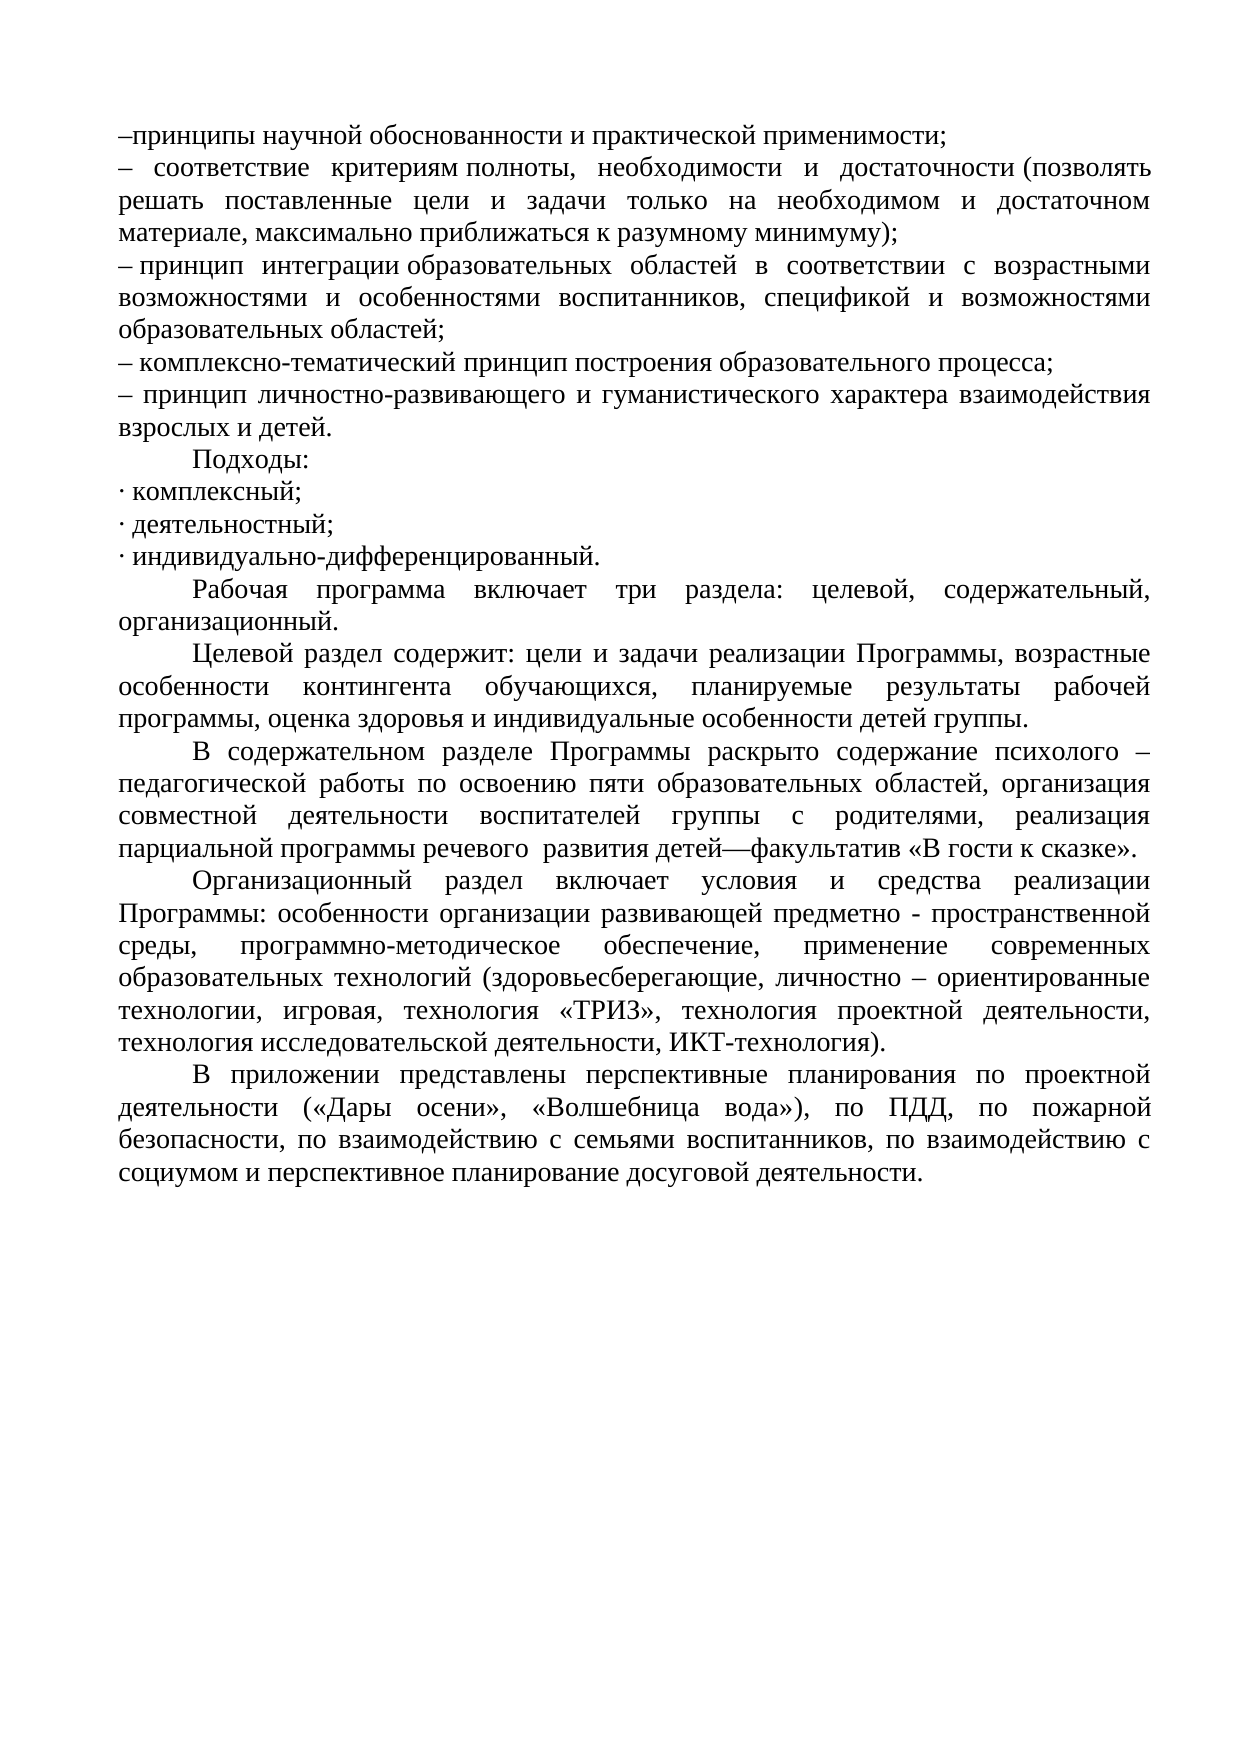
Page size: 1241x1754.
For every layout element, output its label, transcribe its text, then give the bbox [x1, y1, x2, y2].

text Рабочая программа включает три раздела: целевой, содержательный, организационный. [118, 572, 1152, 636]
text – комплексно-тематический принцип построения образовательного процесса; [118, 345, 1152, 377]
text В содержательном разделе Программы раскрыто содержание психолого – педагогической работы по освоению пяти образовательных областей, организация совместной деятельности воспитателей группы с родителями, реализация парциальной программы речевого развития детей—факультатив «В гости к сказке». [118, 734, 1152, 863]
text В приложении представлены перспективные планирования по проектной деятельности («Дары осени», «Волшебница вода»), по ПДД, по пожарной безопасности, по взаимодействию с семьями воспитанников, по взаимодействию с социумом и перспективное планирование досуговой деятельности. [118, 1058, 1152, 1187]
text – принцип личностно-развивающего и гуманистического характера взаимодействия взрослых и детей. [118, 377, 1152, 442]
text – принцип интеграции образовательных областей в соответствии с возрастными возможностями и особенностями воспитанников, спецификой и возможностями образовательных областей; [118, 248, 1152, 345]
text ∙ комплексный; [118, 474, 1152, 507]
text Подходы: [118, 442, 1152, 474]
text Целевой раздел содержит: цели и задачи реализации Программы, возрастные особенности контингента обучающихся, планируемые результаты рабочей программы, оценка здоровья и индивидуальные особенности детей группы. [118, 636, 1152, 734]
text ∙ индивидуально-дифференцированный. [118, 539, 1152, 572]
text – соответствие критериям полноты, необходимости и достаточности (позволять решать поставленные цели и задачи только на необходимом и достаточном материале, максимально приближаться к разумному минимуму); [118, 151, 1152, 248]
text ∙ деятельностный; [118, 507, 1152, 539]
text Организационный раздел включает условия и средства реализации Программы: особенности организации развивающей предметно - пространственной среды, программно-методическое обеспечение, применение современных образовательных технологий (здоровьесберегающие, личностно – ориентированные технологии, игровая, технология «ТРИЗ», технология проектной деятельности, технология исследовательской деятельности, ИКТ-технология). [118, 863, 1152, 1058]
text –принципы научной обоснованности и практической применимости; [118, 118, 1152, 151]
